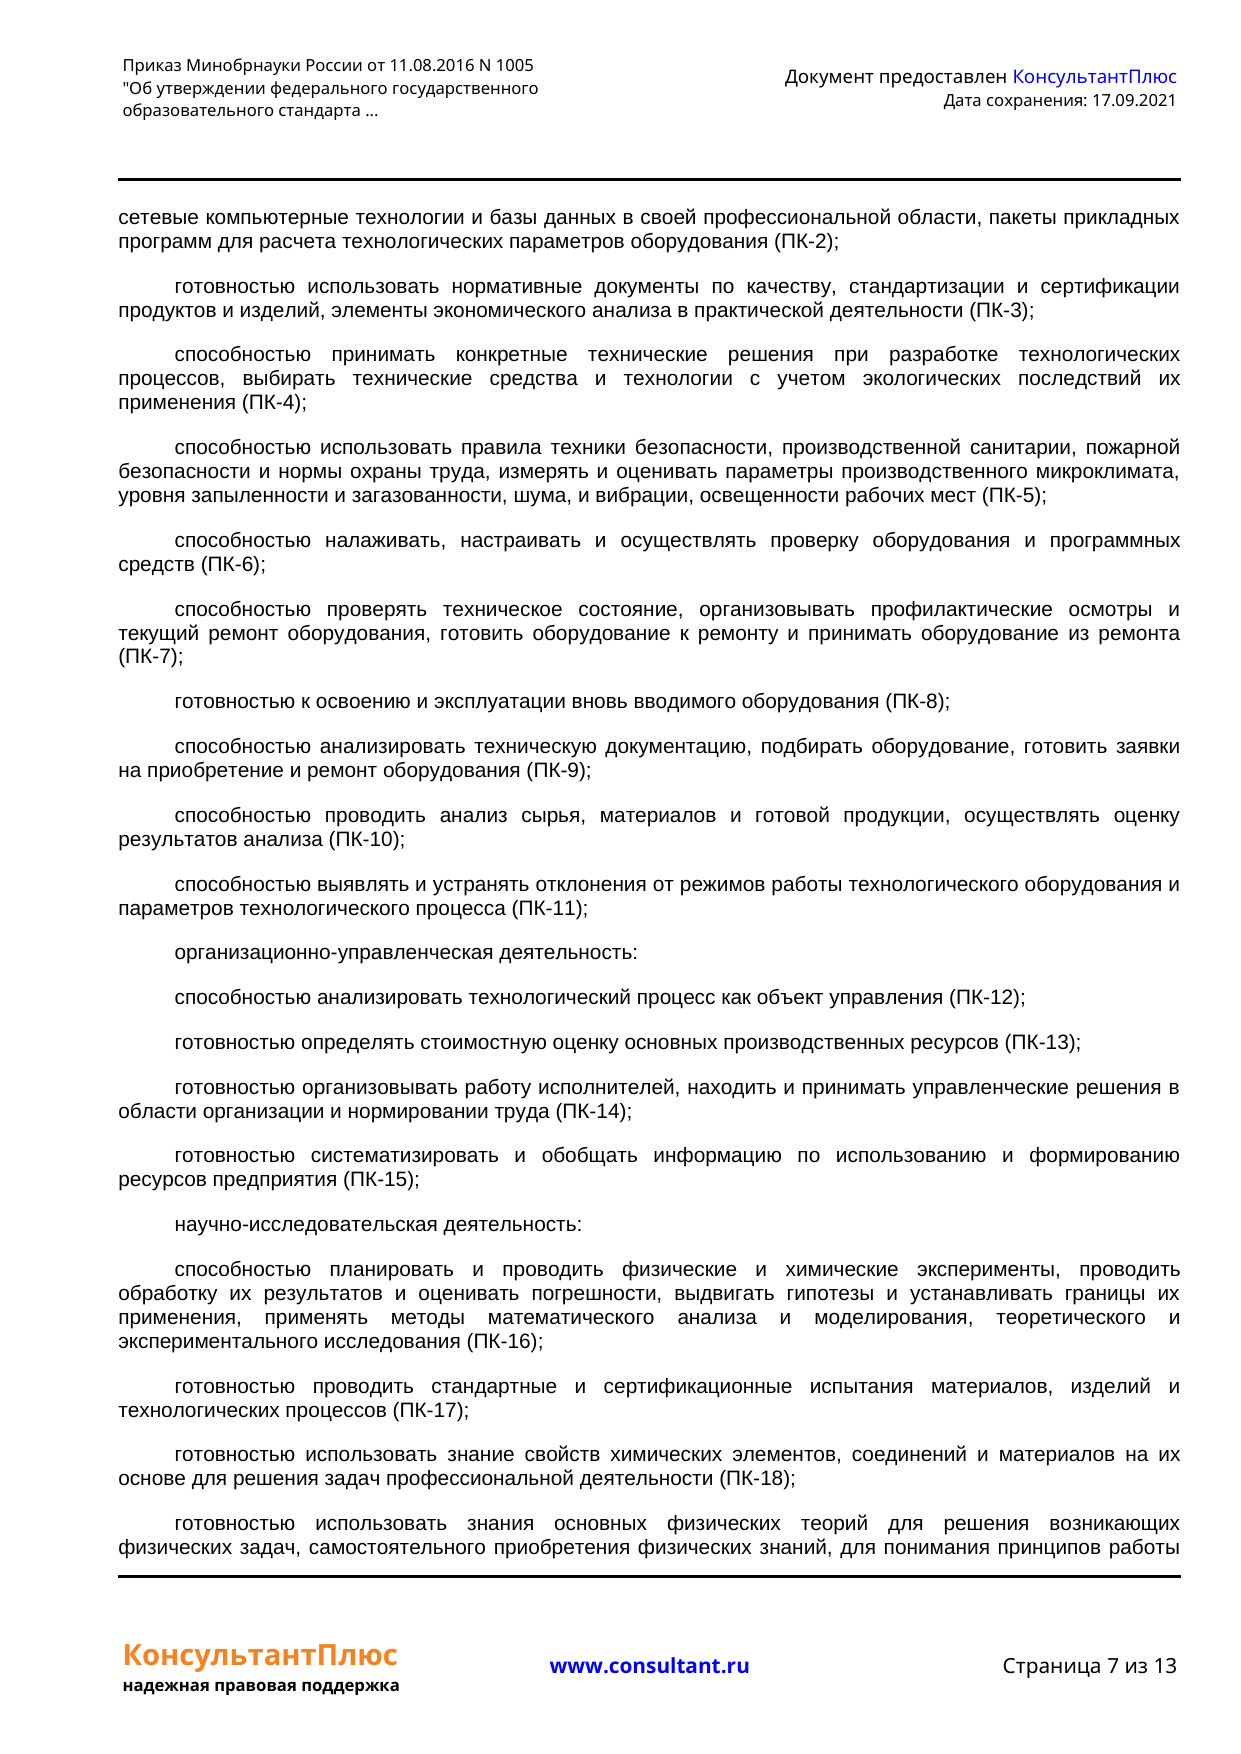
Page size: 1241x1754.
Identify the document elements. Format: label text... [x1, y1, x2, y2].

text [118, 1511, 1181, 1559]
text способностью проводить анализ сырья, материалов и готовой продукции, осуществлять оценку результатов анализа (ПК-10); [118, 803, 1181, 851]
text готовностью проводить стандартные и сертификационные испытания материалов, изделий и технологических процессов (ПК-17); [118, 1373, 1181, 1421]
text способностью принимать конкретные технические решения при разработке технологических процессов, выбирать технические средства и технологии с учетом экологических последствий их применения (ПК-4); [118, 342, 1181, 414]
text организационно-управленческая деятельность: [118, 940, 1181, 964]
text способностью налаживать, настраивать и осуществлять проверку оборудования и программных средств (ПК-6); [118, 528, 1181, 576]
text способностью выявлять и устранять отклонения от режимов работы технологического оборудования и параметров технологического процесса (ПК-11); [118, 871, 1181, 919]
text готовностью систематизировать и обобщать информацию по использованию и формированию ресурсов предприятия (ПК-15); [118, 1143, 1181, 1191]
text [118, 205, 1181, 253]
text готовностью определять стоимостную оценку основных производственных ресурсов (ПК-13); [118, 1030, 1181, 1054]
text готовностью использовать нормативные документы по качеству, стандартизации и сертификации продуктов и изделий, элементы экономического анализа в практической деятельности (ПК-3); [118, 273, 1181, 321]
text способностью использовать правила техники безопасности, производственной санитарии, пожарной безопасности и нормы охраны труда, измерять и оценивать параметры производственного микроклимата, уровня запыленности и загазованности, шума, и вибрации, освещенности рабочих мест (ПК-5); [118, 435, 1181, 507]
text способностью проверять техническое состояние, организовывать профилактические осмотры и текущий ремонт оборудования, готовить оборудование к ремонту и принимать оборудование из ремонта (ПК-7); [118, 596, 1181, 668]
text готовностью к освоению и эксплуатации вновь вводимого оборудования (ПК-8); [118, 689, 1181, 713]
text способностью анализировать техническую документацию, подбирать оборудование, готовить заявки на приобретение и ремонт оборудования (ПК-9); [118, 734, 1181, 782]
text способностью анализировать технологический процесс как объект управления (ПК-12); [118, 985, 1181, 1009]
text научно-исследовательская деятельность: [118, 1212, 1181, 1236]
text способностью планировать и проводить физические и химические эксперименты, проводить обработку их результатов и оценивать погрешности, выдвигать гипотезы и устанавливать границы их применения, применять методы математического анализа и моделирования, теоретического и экспериментального исследования (ПК-16); [118, 1257, 1181, 1353]
text готовностью использовать знание свойств химических элементов, соединений и материалов на их основе для решения задач профессиональной деятельности (ПК-18); [118, 1442, 1181, 1490]
text готовностью организовывать работу исполнителей, находить и принимать управленческие решения в области организации и нормировании труда (ПК-14); [118, 1074, 1181, 1122]
